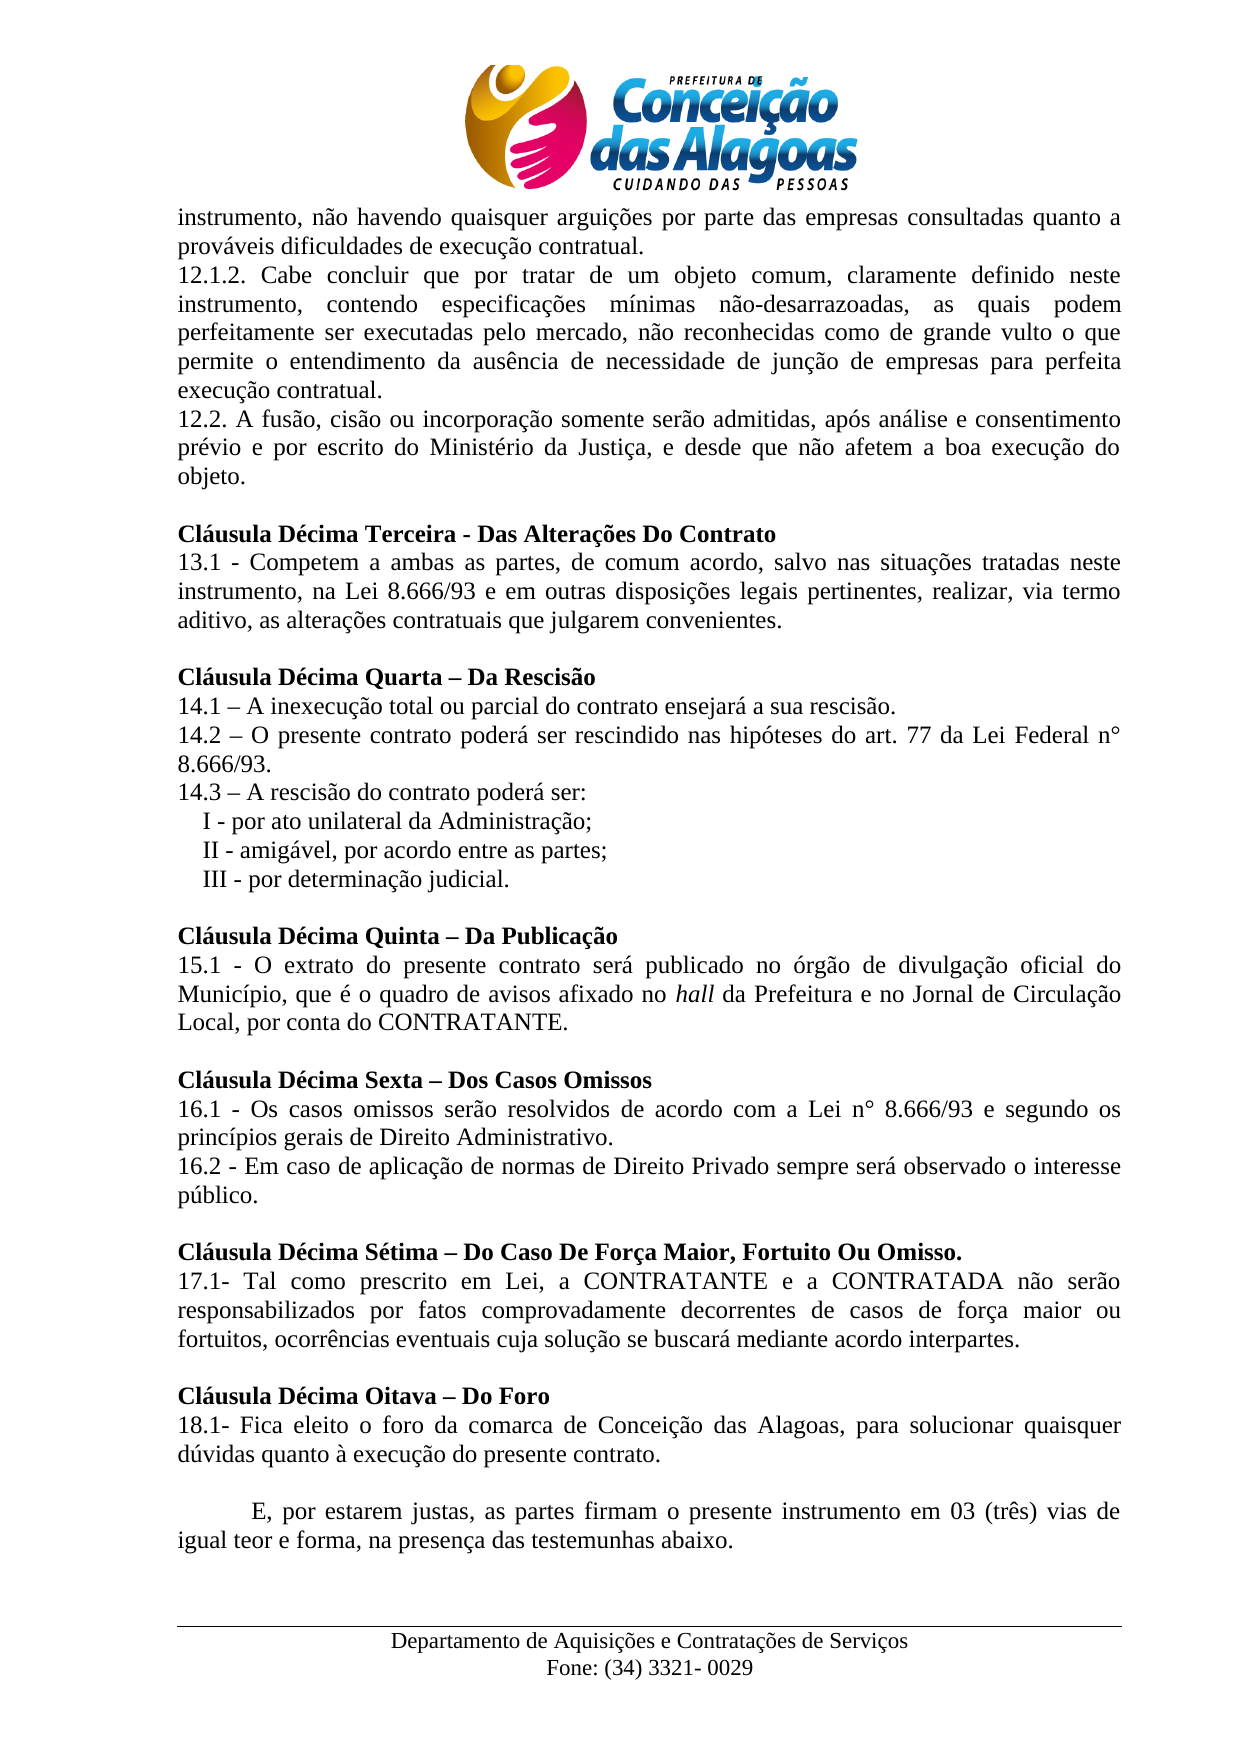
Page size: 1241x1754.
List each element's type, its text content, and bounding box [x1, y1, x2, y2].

text Cláusula Décima Oitava – Do Foro [177, 1381, 1122, 1410]
text E, por estarem justas, as partes firmam o presente instrumento em 03 (três) vias de igual teor e forma, na presença das testemunhas abaixo. [177, 1496, 1122, 1554]
text Cláusula Décima Quarta – Da Rescisão [177, 662, 1122, 691]
text 14.2 – O presente contrato poderá ser rescindido nas hipóteses do art. 77 da Lei Federal n° 8.666/93. [177, 720, 1122, 777]
text I - por ato unilateral da Administração; [177, 806, 1122, 835]
text 12.1.2. Cabe concluir que por tratar de um objeto comum, claramente definido neste instrumento, contendo especificações mínimas não-desarrazoadas, as quais podem perfeitamente ser executadas pelo mercado, não reconhecidas como de grande vulto o que permite o entendimento da ausência de necessidade de junção de empresas para perfeita execução contratual. [177, 260, 1122, 404]
text 14.1 – A inexecução total ou parcial do contrato ensejará a sua rescisão. [177, 691, 1122, 720]
text 16.1 - Os casos omissos serão resolvidos de acordo com a Lei n° 8.666/93 e segundo os princípios gerais de Direito Administrativo. [177, 1094, 1122, 1151]
text 16.2 - Em caso de aplicação de normas de Direito Privado sempre será observado o interesse público. [177, 1151, 1122, 1209]
text 14.3 – A rescisão do contrato poderá ser: [177, 777, 1122, 806]
text Cláusula Décima Terceira - Das Alterações Do Contrato [177, 519, 1122, 547]
text 12.2. A fusão, cisão ou incorporação somente serão admitidas, após análise e consentimento prévio e por escrito do Ministério da Justiça, e desde que não afetem a boa execução do objeto. [177, 404, 1122, 490]
text III - por determinação judicial. [177, 864, 1122, 892]
text 18.1- Fica eleito o foro da comarca de Conceição das Alagoas, para solucionar quaisquer dúvidas quanto à execução do presente contrato. [177, 1410, 1122, 1467]
text Cláusula Décima Sexta – Dos Casos Omissos [177, 1065, 1122, 1094]
text 13.1 - Competem a ambas as partes, de comum acordo, salvo nas situações tratadas neste instrumento, na Lei 8.666/93 e em outras disposições legais pertinentes, realizar, via termo aditivo, as alterações contratuais que julgarem convenientes. [177, 547, 1122, 634]
text Cláusula Décima Quinta – Da Publicação [177, 921, 1122, 950]
picture [437, 65, 862, 203]
text II - amigável, por acordo entre as partes; [177, 835, 1122, 864]
text 17.1- Tal como prescrito em Lei, a CONTRATANTE e a CONTRATADA não serão responsabilizados por fatos comprovadamente decorrentes de casos de força maior ou fortuitos, ocorrências eventuais cuja solução se buscará mediante acordo interpartes. [177, 1266, 1122, 1352]
text Cláusula Décima Sétima – Do Caso De Força Maior, Fortuito Ou Omisso. [177, 1237, 1122, 1266]
text 15.1 - O extrato do presente contrato será publicado no órgão de divulgação oficial do Município, que é o quadro de avisos afixado no hall da Prefeitura e no Jornal de Circulação Local, por conta do CONTRATANTE. [177, 950, 1122, 1036]
